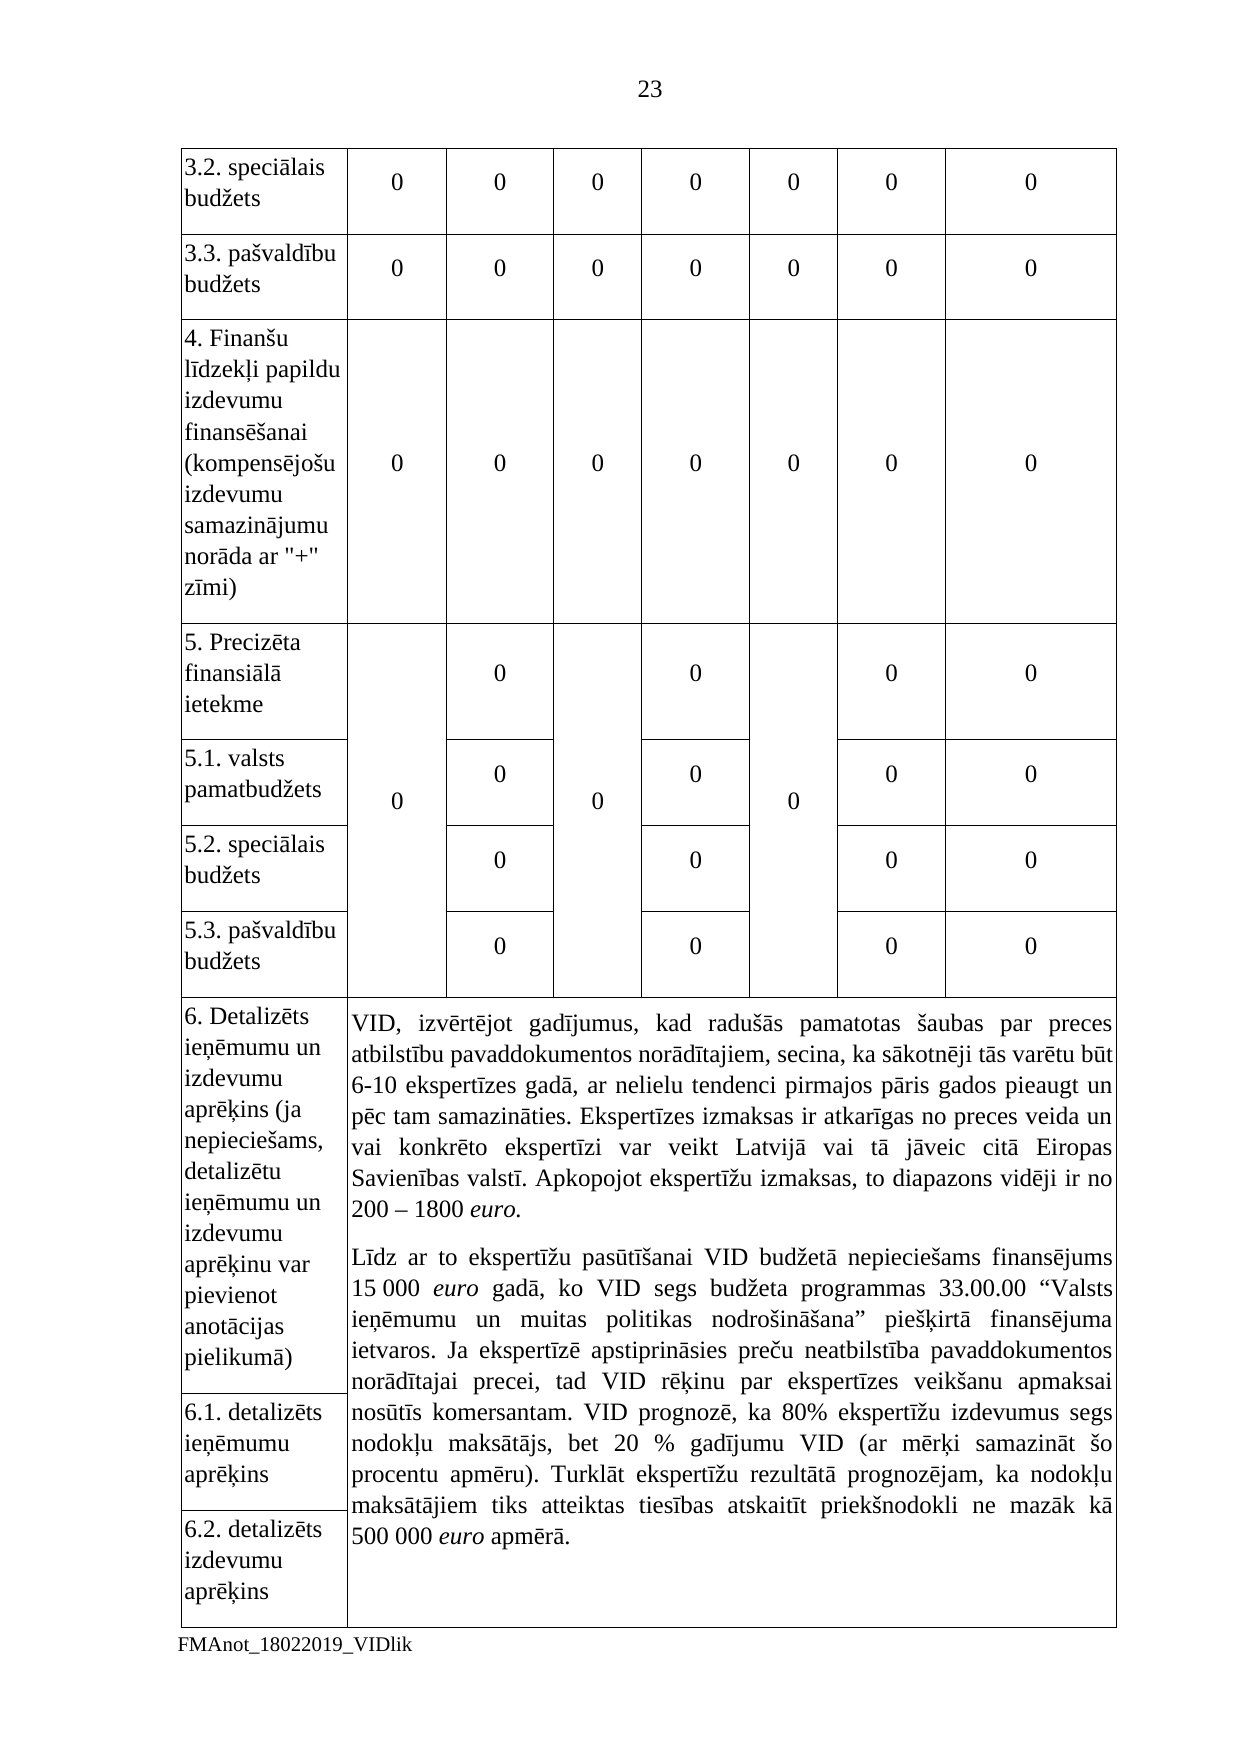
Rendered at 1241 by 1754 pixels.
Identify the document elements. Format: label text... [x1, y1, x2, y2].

table_cell 3.3. pašvaldību budžets [182, 235, 347, 319]
table_cell 0 [946, 149, 1116, 233]
table_cell 0 [838, 235, 945, 319]
table_cell 0 [946, 740, 1116, 825]
table_cell 5. Precizēta finansiālā ietekme [182, 624, 347, 739]
table_cell 6.2. detalizēts izdevumu aprēķins [182, 1511, 347, 1627]
table_cell 0 [348, 624, 446, 997]
table_cell 5.2. speciālais budžets [182, 826, 347, 911]
table_cell 3.2. speciālais budžets [182, 149, 347, 233]
table_cell 0 [838, 320, 945, 622]
table_cell 0 [642, 320, 749, 622]
table_cell 0 [642, 912, 749, 997]
table_cell 0 [348, 149, 446, 233]
table_cell 0 [554, 624, 641, 997]
table_cell 5.1. valsts pamatbudžets [182, 740, 347, 825]
table_cell 0 [447, 149, 553, 233]
table_cell 0 [946, 320, 1116, 622]
table_cell 0 [838, 149, 945, 233]
table_cell 0 [554, 149, 641, 233]
table_cell 0 [447, 320, 553, 622]
table_cell 0 [838, 740, 945, 825]
table_cell 4. Finanšu līdzekļi papildu izdevumu finansēšanai (kompensējošu izdevumu samazinājumu norāda ar "+" zīmi) [182, 320, 347, 622]
table_cell 0 [838, 912, 945, 997]
table_cell 0 [554, 235, 641, 319]
table_cell 0 [554, 320, 641, 622]
table_cell 0 [447, 624, 553, 739]
table_cell 0 [642, 826, 749, 911]
table_cell 0 [642, 149, 749, 233]
table_cell VID, izvērtējot gadījumus, kad radušās pamatotas šaubas par preces atbilstību pavaddokumentos norādītajiem, secina, ka sākotnēji tās varētu būt 6-10 ekspertīzes gadā, ar nelielu tendenci pirmajos pāris gados pieaugt un pēc tam samazināties. Ekspertīzes izmaksas ir atkarīgas no preces veida un vai konkrēto ekspertīzi var veikt Latvijā vai tā jāveic citā Eiropas Savienības valstī. Apkopojot ekspertīžu izmaksas, to diapazons vidēji ir no 200 – 1800 euro. Līdz ar to ekspertīžu pasūtīšanai VID budžetā nepieciešams finansējums 15 000 euro gadā, ko VID segs budžeta programmas 33.00.00 “Valsts ieņēmumu un muitas politikas nodrošināšana” piešķirtā finansējuma ietvaros. Ja ekspertīzē apstiprināsies preču neatbilstība pavaddokumentos norādītajai precei, tad VID rēķinu par ekspertīzes veikšanu apmaksai nosūtīs komersantam. VID prognozē, ka 80% ekspertīžu izdevumus segs nodokļu maksātājs, bet 20 % gadījumu VID (ar mērķi samazināt šo procentu apmēru). Turklāt ekspertīžu rezultātā prognozējam, ka nodokļu maksātājiem tiks atteiktas tiesības atskaitīt priekšnodokli ne mazāk kā 500 000 euro apmērā. [348, 998, 1116, 1627]
table_cell 0 [642, 740, 749, 825]
table_cell 5.3. pašvaldību budžets [182, 912, 347, 997]
table_cell 0 [838, 826, 945, 911]
table_cell 0 [946, 624, 1116, 739]
table_cell 0 [348, 235, 446, 319]
table_cell 0 [447, 912, 553, 997]
table_cell 0 [447, 235, 553, 319]
table_cell 0 [447, 826, 553, 911]
table_cell 6.1. detalizēts ieņēmumu aprēķins [182, 1394, 347, 1510]
table_cell 0 [750, 235, 837, 319]
table_cell 0 [946, 912, 1116, 997]
table_cell 0 [750, 149, 837, 233]
table_cell 0 [946, 235, 1116, 319]
table_cell 0 [447, 740, 553, 825]
table_cell 0 [642, 624, 749, 739]
table_cell 6. Detalizēts ieņēmumu un izdevumu aprēķins (ja nepieciešams, detalizētu ieņēmumu un izdevumu aprēķinu var pievienot anotācijas pielikumā) [182, 998, 347, 1393]
table_cell 0 [348, 320, 446, 622]
table_cell 0 [838, 624, 945, 739]
table_cell 0 [642, 235, 749, 319]
table_cell 0 [750, 624, 837, 997]
table_cell 0 [750, 320, 837, 622]
table_cell 0 [946, 826, 1116, 911]
